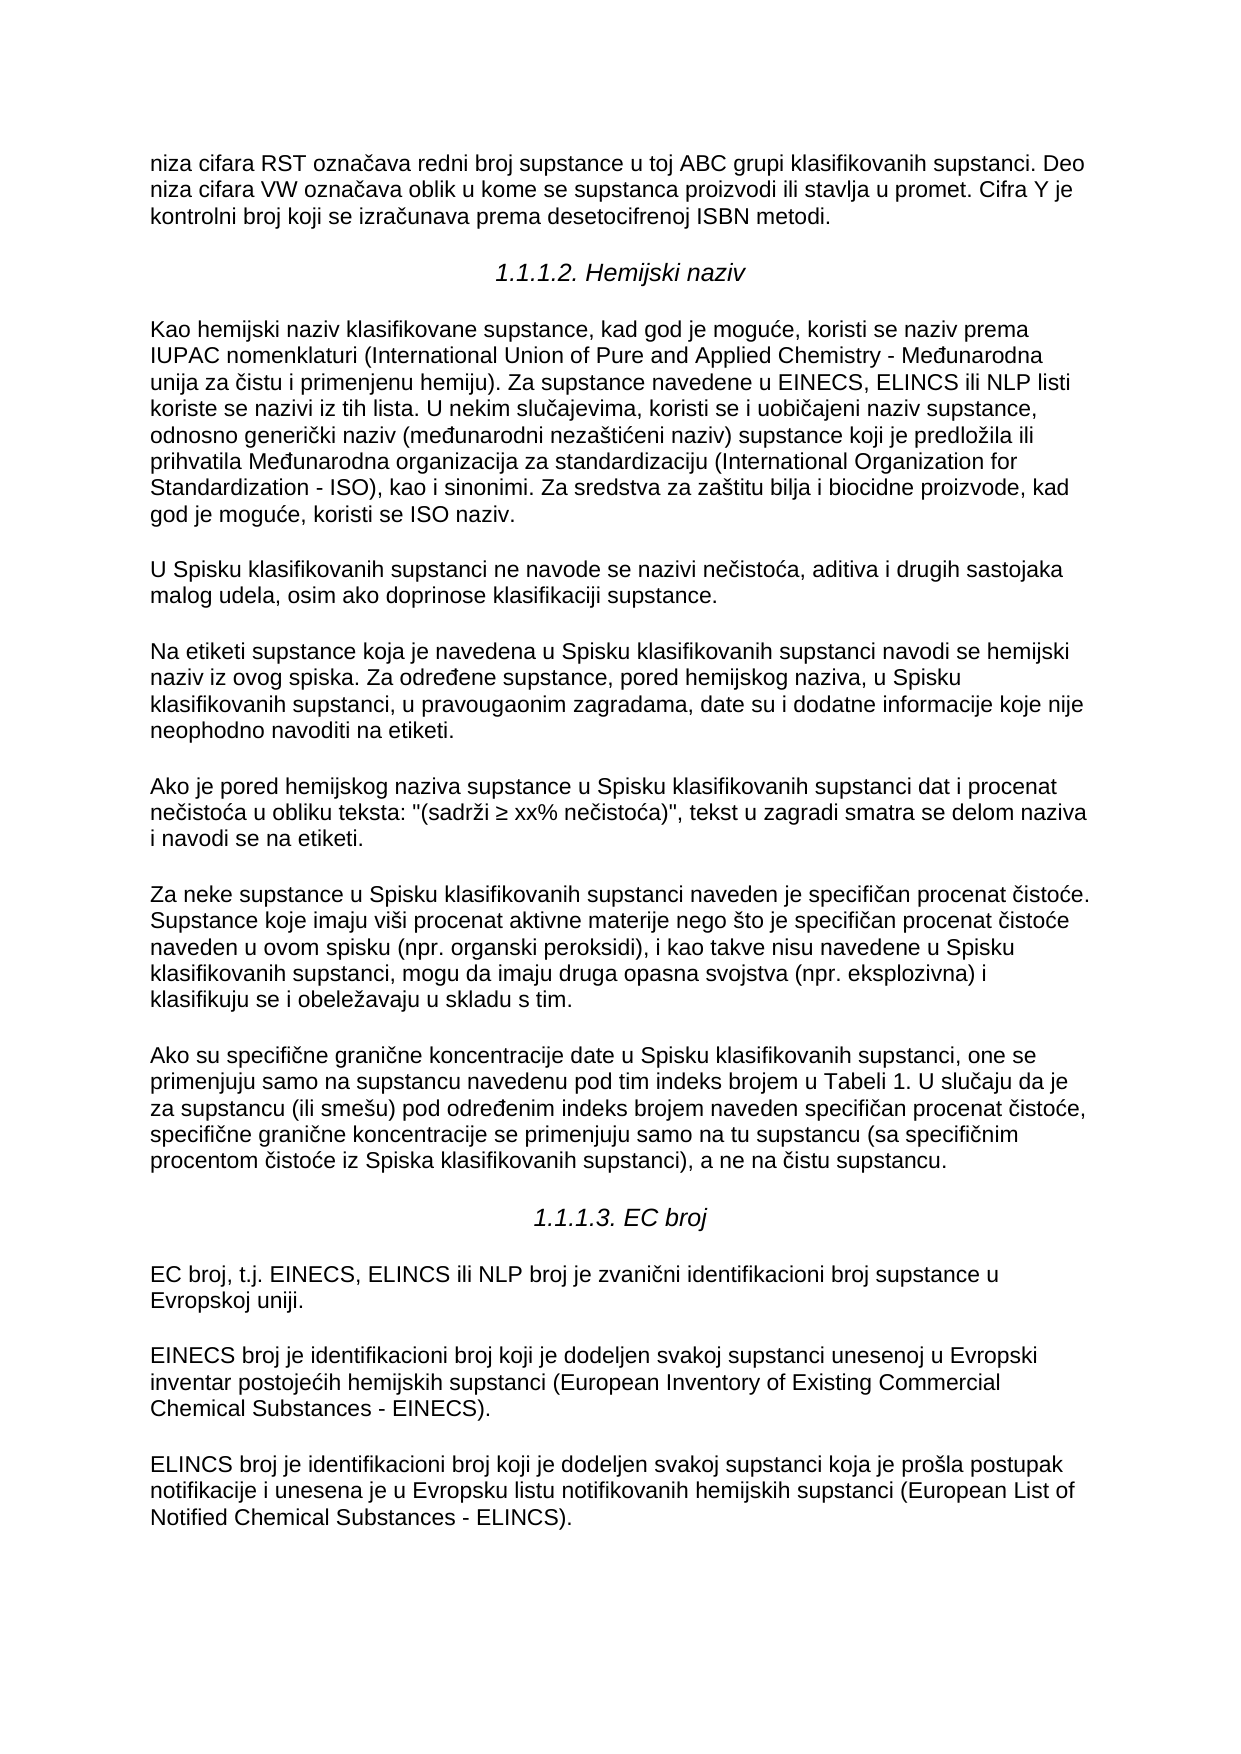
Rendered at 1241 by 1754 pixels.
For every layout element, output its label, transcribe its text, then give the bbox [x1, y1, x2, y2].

text Na etiketi supstance koja je navedena u Spisku klasifikovanih supstanci navodi se hemijski naziv iz ovog spiska. Za određene supstance, pored hemijskog naziva, u Spisku klasifikovanih supstanci, u pravougaonim zagradama, date su i dodatne informacije koje nije neophodno navoditi na etiketi. [150, 638, 1090, 743]
text U Spisku klasifikovanih supstanci ne navode se nazivi nečistoća, aditiva i drugih sastojaka malog udela, osim ako doprinose klasifikaciji supstance. [150, 556, 1090, 609]
text Ako je pored hemijskog naziva supstance u Spisku klasifikovanih supstanci dat i procenat nečistoća u obliku teksta: "(sadrži ≥ xx% nečistoća)", tekst u zagradi smatra se delom naziva i navodi se na etiketi. [150, 773, 1090, 852]
text EC broj, t.j. EINECS, ELINCS ili NLP broj je zvanični identifikacioni broj supstance u Evropskoj uniji. [150, 1261, 1090, 1313]
text 1.1.1.2. Hemijski naziv [150, 258, 1090, 287]
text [150, 150, 1090, 229]
text Za neke supstance u Spisku klasifikovanih supstanci naveden je specifičan procenat čistoće. Supstance koje imaju viši procenat aktivne materije nego što je specifičan procenat čistoće naveden u ovom spisku (npr. organski peroksidi), i kao takve nisu navedene u Spisku klasifikovanih supstanci, mogu da imaju druga opasna svojstva (npr. eksplozivna) i klasifikuju se i obeležavaju u skladu s tim. [150, 881, 1090, 1013]
text Ako su specifične granične koncentracije date u Spisku klasifikovanih supstanci, one se primenjuju samo na supstancu navedenu pod tim indeks brojem u Tabeli 1. U slučaju da je za supstancu (ili smešu) pod određenim indeks brojem naveden specifičan procenat čistoće, specifične granične koncentracije se primenjuju samo na tu supstancu (sa specifičnim procentom čistoće iz Spiska klasifikovanih supstanci), a ne na čistu supstancu. [150, 1042, 1090, 1173]
text EINECS broj je identifikacioni broj koji je dodeljen svakoj supstanci unesenoj u Evropski inventar postojećih hemijskih supstanci (European Inventory of Existing Commercial Chemical Substances - EINECS). [150, 1342, 1090, 1422]
text Kao hemijski naziv klasifikovane supstance, kad god je moguće, koristi se naziv prema IUPAC nomenklaturi (International Union of Pure and Applied Chemistry - Međunarodna unija za čistu i primenjenu hemiju). Za supstance navedene u EINECS, ELINCS ili NLP listi koriste se nazivi iz tih lista. U nekim slučajevima, koristi se i uobičajeni naziv supstance, odnosno generički naziv (međunarodni nezaštićeni naziv) supstance koji je predložila ili prihvatila Međunarodna organizacija za standardizaciju (International Organization for Standardization - ISO), kao i sinonimi. Za sredstva za zaštitu bilja i biocidne proizvode, kad god je moguće, koristi se ISO naziv. [150, 316, 1090, 527]
text 1.1.1.3. EC broj [150, 1203, 1090, 1231]
text ELINCS broj je identifikacioni broj koji je dodeljen svakoj supstanci koja je prošla postupak notifikacije i unesena je u Evropsku listu notifikovanih hemijskih supstanci (European List of Notified Chemical Substances - ELINCS). [150, 1451, 1090, 1530]
